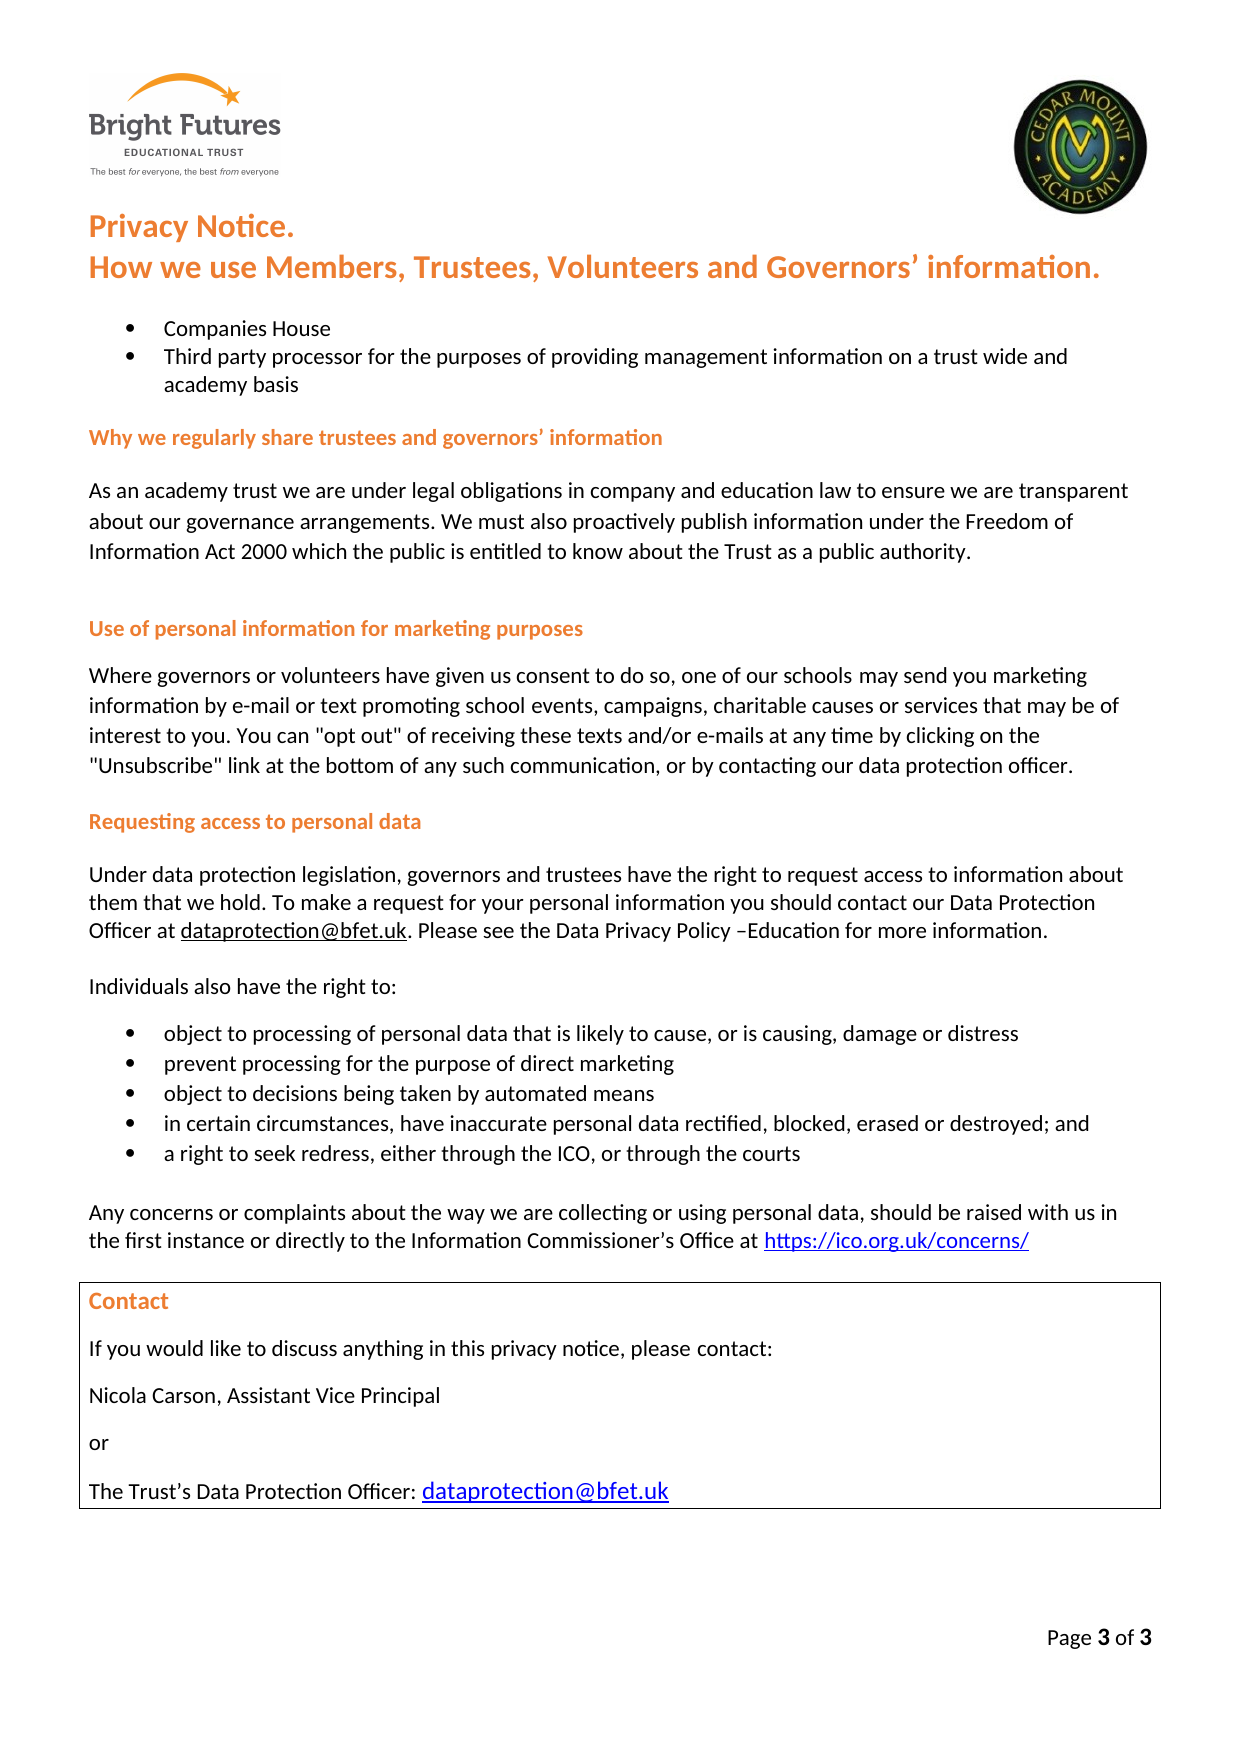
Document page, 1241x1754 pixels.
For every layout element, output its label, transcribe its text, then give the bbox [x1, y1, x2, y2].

text Individuals also have the right to: [89, 972, 1152, 1000]
text Any concerns or complaints about the way we are collecting or using personal data, should be raised with us in the first instance or directly to the Information Commissioner’s Office at https://ico.org.uk/concerns/ [89, 1198, 1152, 1282]
text Under data protection legislation, governors and trustees have the right to request access to information about them that we hold. To make a request for your personal information you should contact our Data Protection Officer at dataprotection@bfet.uk. Please see the Data Privacy Policy –Education for more information. [89, 860, 1152, 944]
list object to decisions being taken by automated means [126, 1079, 1152, 1107]
list a right to seek redress, either through the ICO, or through the courts [126, 1139, 1152, 1168]
picture [1008, 75, 1152, 219]
text The Trust’s Data Protection Officer: dataprotection@bfet.uk [80, 1472, 1160, 1508]
text or [80, 1425, 1160, 1456]
text Use of personal information for marketing purposes [89, 614, 1152, 642]
subtitle Why we regularly share trustees and governors’ information [89, 423, 1152, 452]
list in certain circumstances, have inaccurate personal data rectified, blocked, erased or destroyed; and [126, 1109, 1152, 1137]
text Nicola Carson, Assistant Vice Principal [80, 1378, 1160, 1409]
text As an academy trust we are under legal obligations in company and education law to ensure we are transparent about our governance arrangements. We must also proactively publish information under the Freedom of Information Act 2000 which the public is entitled to know about the Trust as a public authority. [89, 477, 1152, 595]
subtitle Requesting access to personal data [89, 807, 1152, 835]
list prevent processing for the purpose of direct marketing [126, 1049, 1152, 1077]
picture [88, 73, 281, 177]
list Companies House [126, 314, 1152, 342]
list Third party processor for the purposes of providing management information on a trust wide and academy basis [126, 342, 1152, 398]
text Where governors or volunteers have given us consent to do so, one of our schools may send you marketing information by e-mail or text promoting school events, campaigns, charitable causes or services that may be of interest to you. You can "opt out" of receiving these texts and/or e-mails at any time by clicking on the "Unsubscribe" link at the bottom of any such communication, or by contacting our data protection officer. [89, 661, 1152, 779]
list object to processing of personal data that is likely to cause, or is causing, damage or distress [126, 1019, 1152, 1047]
text Contact [80, 1283, 1160, 1316]
text If you would like to discuss anything in this privacy notice, please contact: [80, 1331, 1160, 1363]
